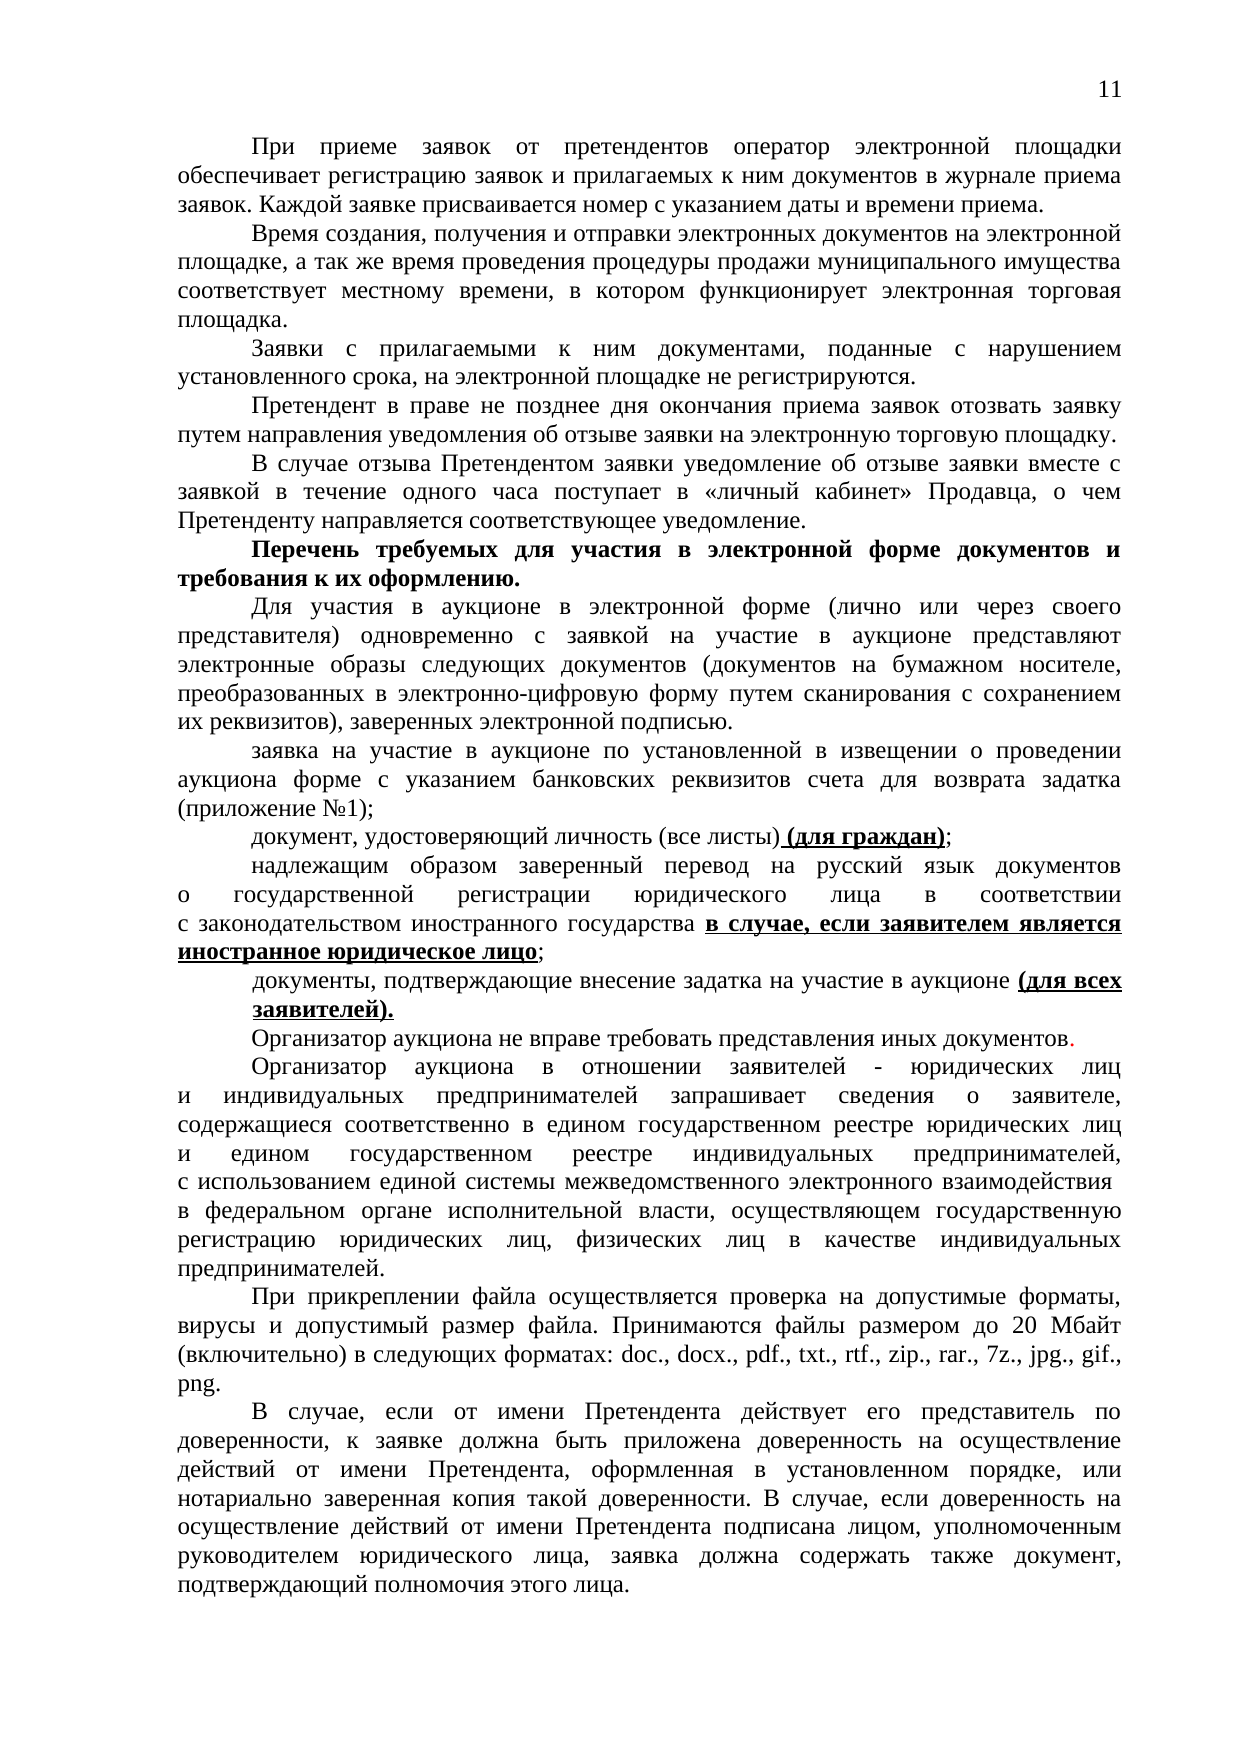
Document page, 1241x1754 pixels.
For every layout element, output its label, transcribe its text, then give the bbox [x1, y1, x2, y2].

text В случае отзыва Претендентом заявки уведомление об отзыве заявки вместе с заявкой в течение одного часа поступает в «личный кабинет» Продавца, о чем Претенденту направляется соответствующее уведомление. [177, 448, 1122, 534]
text документ, удостоверяющий личность (все листы) (для граждан); [177, 821, 1122, 850]
text заявка на участие в аукционе по установленной в извещении о проведении аукциона форме с указанием банковских реквизитов счета для возврата задатка (приложение №1); [177, 735, 1122, 821]
text При прикреплении файла осуществляется проверка на допустимые форматы, вирусы и допустимый размер файла. Принимаются файлы размером до 20 Мбайт (включительно) в следующих форматах: doc., docx., pdf., txt., rtf., zip., rar., 7z., jpg., gif., png. [177, 1281, 1122, 1396]
text При приеме заявок от претендентов оператор электронной площадки обеспечивает регистрацию заявок и прилагаемых к ним документов в журнале приема заявок. Каждой заявке присваивается номер с указанием даты и времени приема. [177, 131, 1122, 218]
text Претендент в праве не позднее дня окончания приема заявок отозвать заявку путем направления уведомления об отзыве заявки на электронную торговую площадку. [177, 390, 1122, 448]
text Организатор аукциона в отношении заявителей - юридических лиц и индивидуальных предпринимателей запрашивает сведения о заявителе, содержащиеся соответственно в едином государственном реестре юридических лиц и едином государственном реестре индивидуальных предпринимателей, с использованием единой системы межведомственного электронного взаимодействия в федеральном органе исполнительной власти, осуществляющем государственную регистрацию юридических лиц, физических лиц в качестве индивидуальных предпринимателей. [177, 1051, 1122, 1281]
text документы, подтверждающие внесение задатка на участие в аукционе (для всех заявителей). [252, 965, 1122, 1023]
text Перечень требуемых для участия в электронной форме документов и требования к их оформлению. [177, 534, 1122, 591]
text Организатор аукциона не вправе требовать представления иных документов. [177, 1023, 1122, 1051]
text Время создания, получения и отправки электронных документов на электронной площадке, а так же время проведения процедуры продажи муниципального имущества соответствует местному времени, в котором функционирует электронная торговая площадка. [177, 218, 1122, 333]
text В случае, если от имени Претендента действует его представитель по доверенности, к заявке должна быть приложена доверенность на осуществление действий от имени Претендента, оформленная в установленном порядке, или нотариально заверенная копия такой доверенности. В случае, если доверенность на осуществление действий от имени Претендента подписана лицом, уполномоченным руководителем юридического лица, заявка должна содержать также документ, подтверждающий полномочия этого лица. [177, 1396, 1122, 1598]
text Для участия в аукционе в электронной форме (лично или через своего представителя) одновременно с заявкой на участие в аукционе представляют электронные образы следующих документов (документов на бумажном носителе, преобразованных в электронно-цифровую форму путем сканирования с сохранением их реквизитов), заверенных электронной подписью. [177, 591, 1122, 735]
text Заявки с прилагаемыми к ним документами, поданные с нарушением установленного срока, на электронной площадке не регистрируются. [177, 333, 1122, 390]
text надлежащим образом заверенный перевод на русский язык документов о государственной регистрации юридического лица в соответствии с законодательством иностранного государства в случае, если заявителем является иностранное юридическое лицо; [177, 850, 1122, 965]
